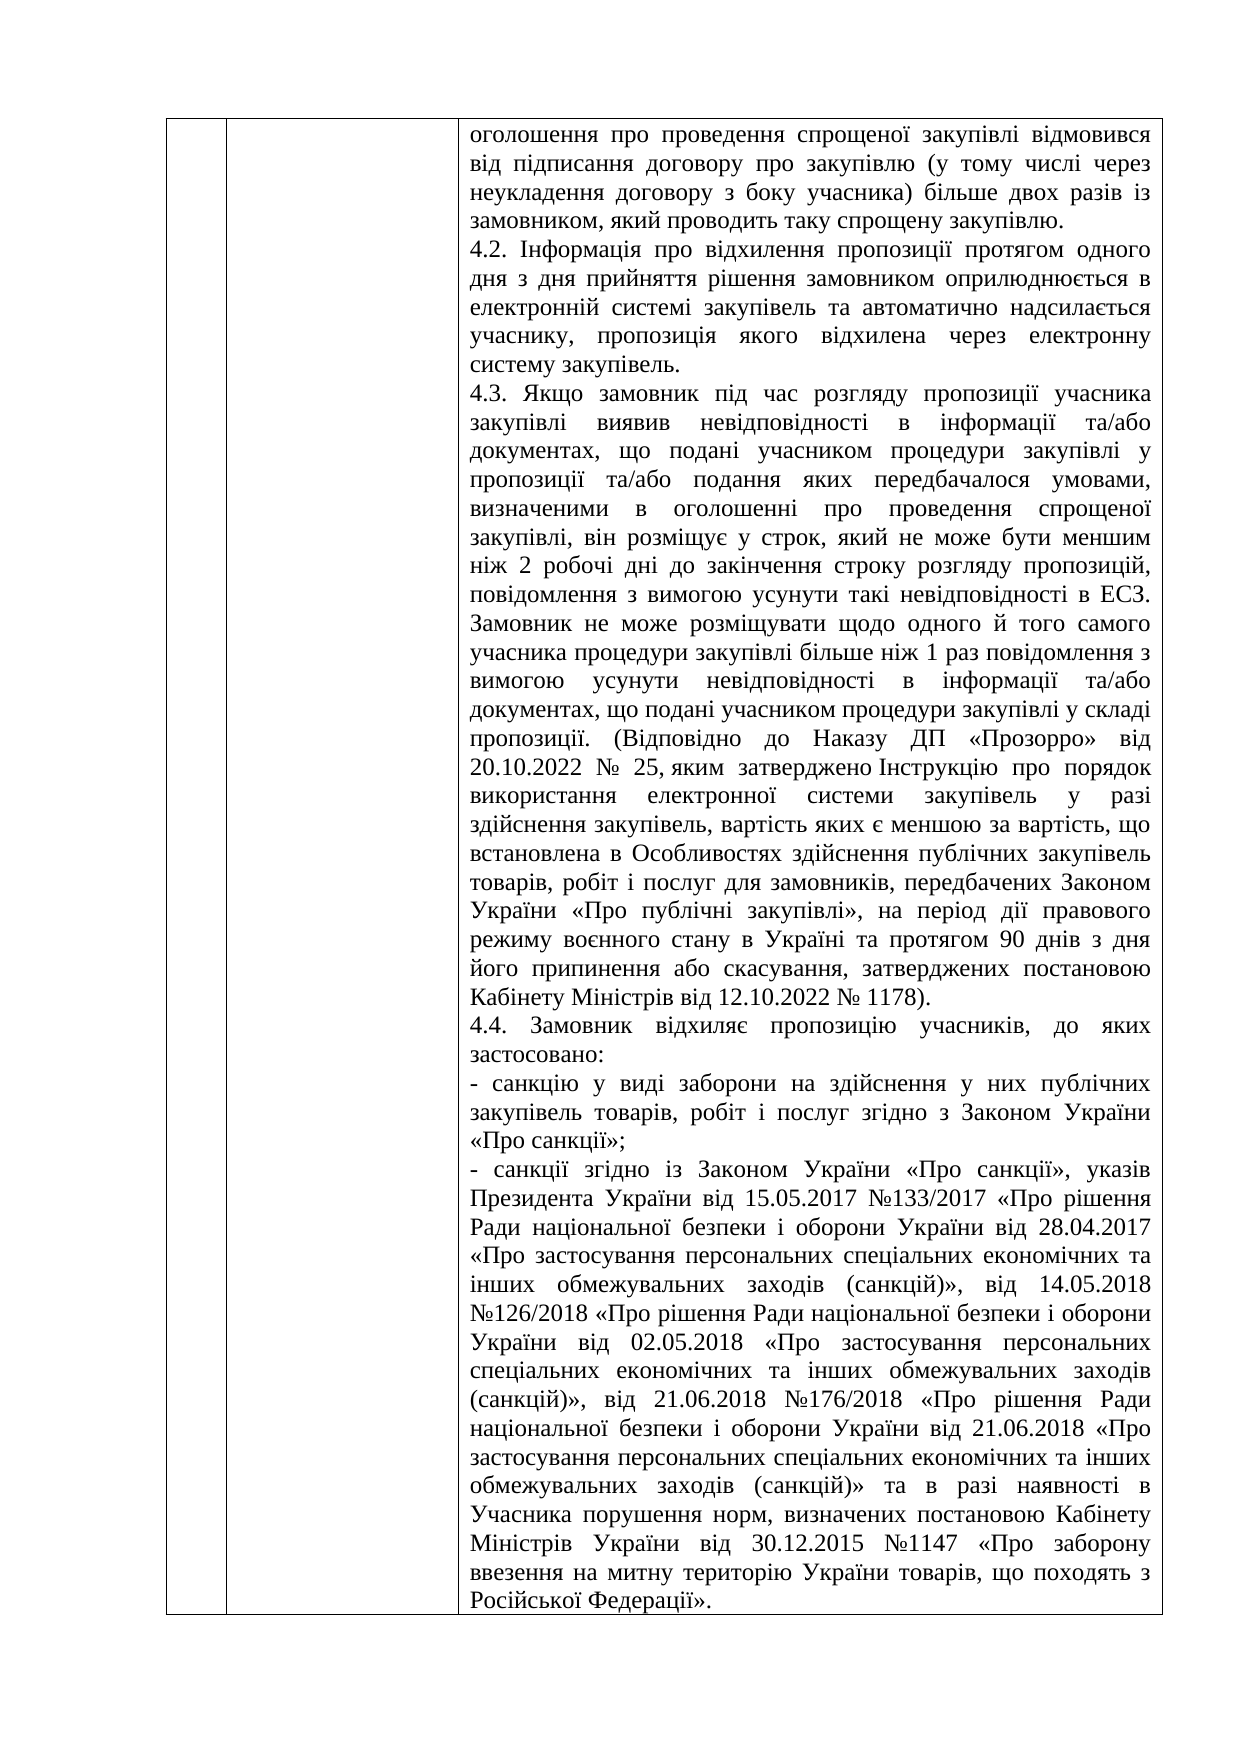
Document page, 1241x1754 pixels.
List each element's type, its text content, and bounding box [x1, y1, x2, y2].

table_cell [459, 119, 1162, 1614]
table_cell 4 [167, 119, 226, 1614]
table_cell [227, 119, 458, 1614]
